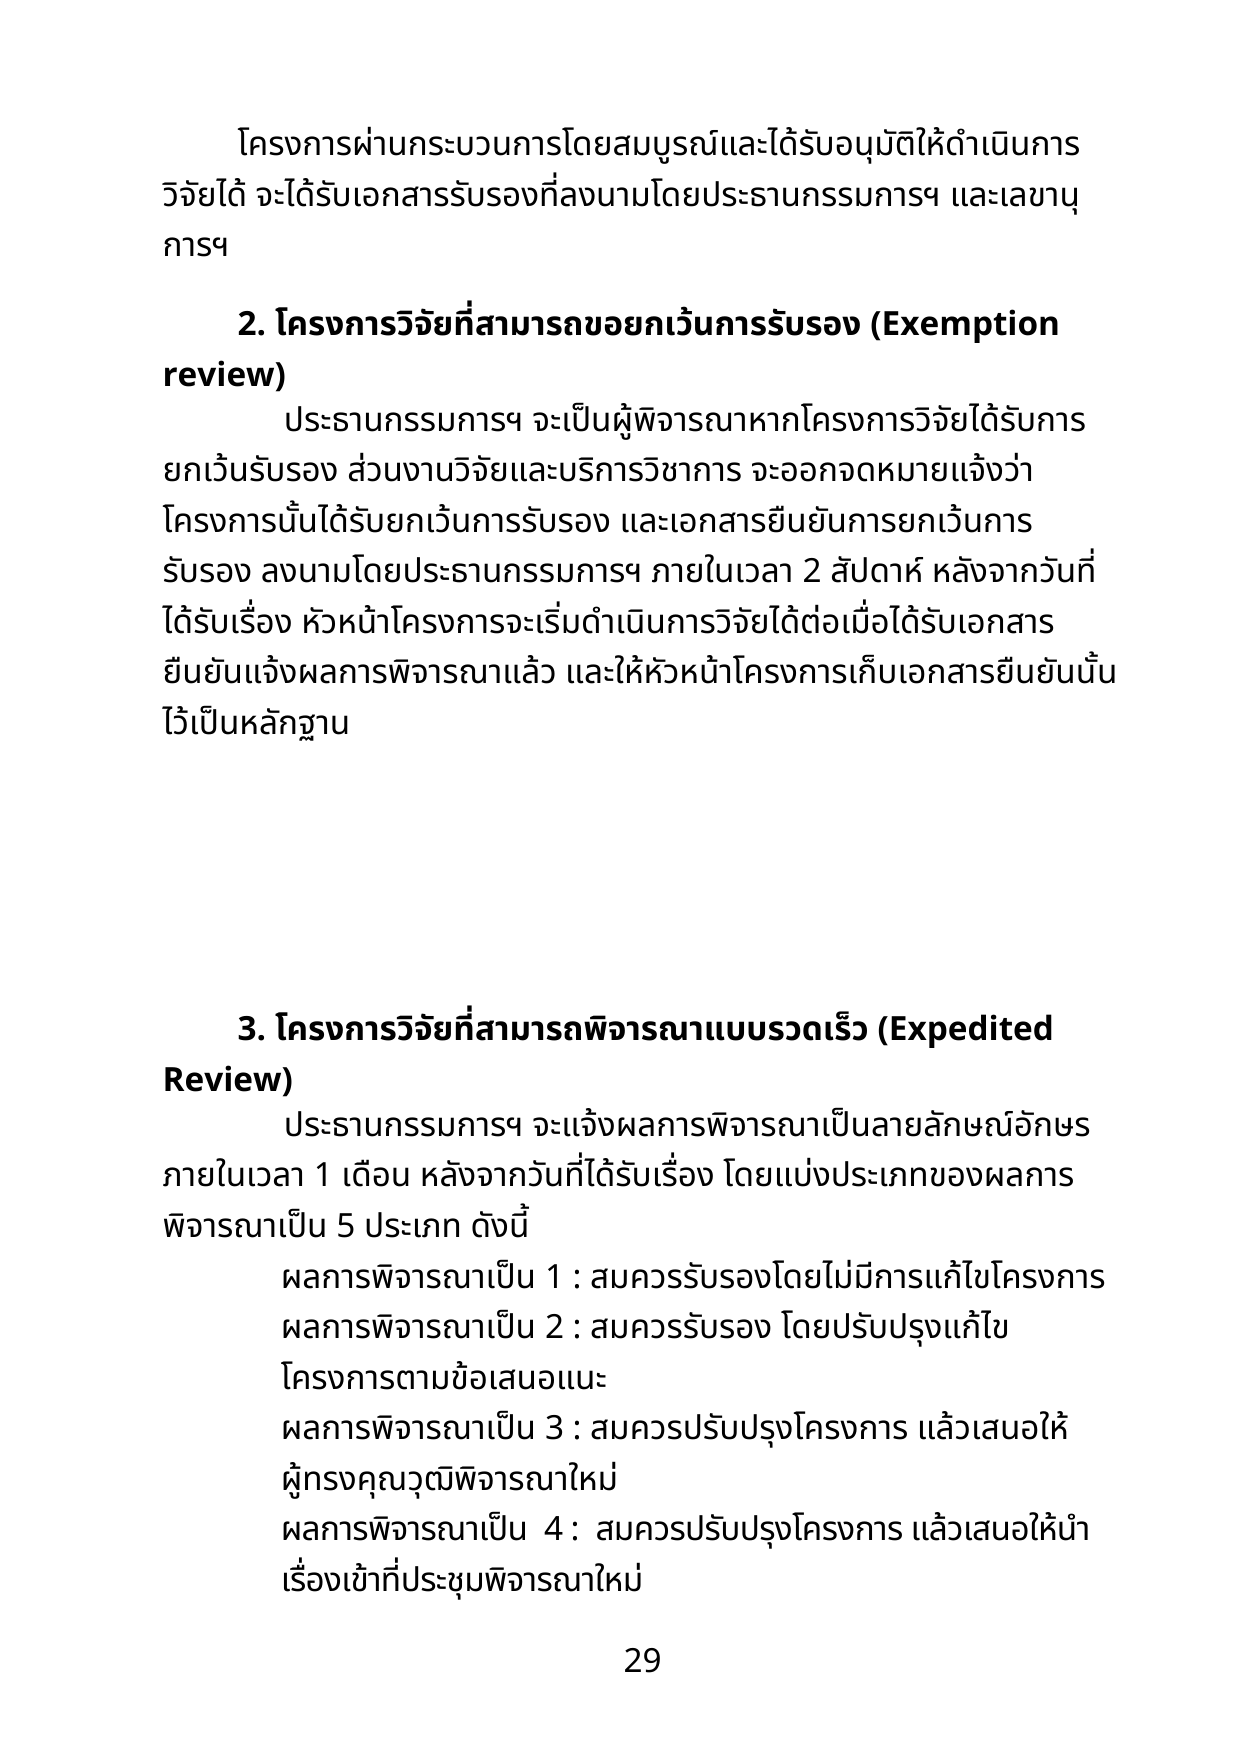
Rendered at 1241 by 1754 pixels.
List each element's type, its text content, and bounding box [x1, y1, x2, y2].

text ผลการพิจารณาเป็น 1 : สมควรรับรองโดยไม่มีการแก้ไขโครงการ [281, 1252, 1122, 1303]
text 3. โครงการวิจัยที่สามารถพิจารณาแบบรวดเร็ว (Expedited Review) [162, 1005, 1122, 1101]
text ผลการพิจารณาเป็น 3 : สมควรปรับปรุงโครงการ แล้วเสนอให้ผู้ทรงคุณวุฒิพิจารณาใหม่ [281, 1404, 1122, 1505]
text ผลการพิจารณาเป็น 2 : สมควรรับรอง โดยปรับปรุงแก้ไขโครงการตามข้อเสนอแนะ [281, 1303, 1122, 1404]
text 2. โครงการวิจัยที่สามารถขอยกเว้นการรับรอง (Exemption review) [162, 300, 1122, 396]
text โครงการผ่านกระบวนการโดยสมบูรณ์และได้รับอนุมัติให้ดำเนินการวิจัยได้ จะได้รับเอกสารรับรองที่ลงนามโดยประธานกรรมการฯ และเลขานุการฯ [162, 120, 1122, 272]
text ประธานกรรมการฯ จะแจ้งผลการพิจารณาเป็นลายลักษณ์อักษรภายในเวลา 1 เดือน หลังจากวันที่ได้รับเรื่อง โดยแบ่งประเภทของผลการพิจารณาเป็น 5 ประเภท ดังนี้ [162, 1101, 1122, 1252]
text ผลการพิจารณาเป็น 4 : สมควรปรับปรุงโครงการ แล้วเสนอให้นำเรื่องเข้าที่ประชุมพิจารณาใหม่ [281, 1505, 1122, 1606]
text ประธานกรรมการฯ จะเป็นผู้พิจารณาหากโครงการวิจัยได้รับการยกเว้นรับรอง ส่วนงานวิจัยและบริการวิชาการ จะออกจดหมายแจ้งว่าโครงการนั้นได้รับยกเว้นการรับรอง และเอกสารยืนยันการยกเว้นการรับรอง ลงนามโดยประธานกรรมการฯ ภายในเวลา 2 สัปดาห์ หลังจากวันที่ได้รับเรื่อง หัวหน้าโครงการจะเริ่มดำเนินการวิจัยได้ต่อเมื่อได้รับเอกสารยืนยันแจ้งผลการพิจารณาแล้ว และให้หัวหน้าโครงการเก็บเอกสารยืนยันนั้นไว้เป็นหลักฐาน [162, 396, 1122, 749]
